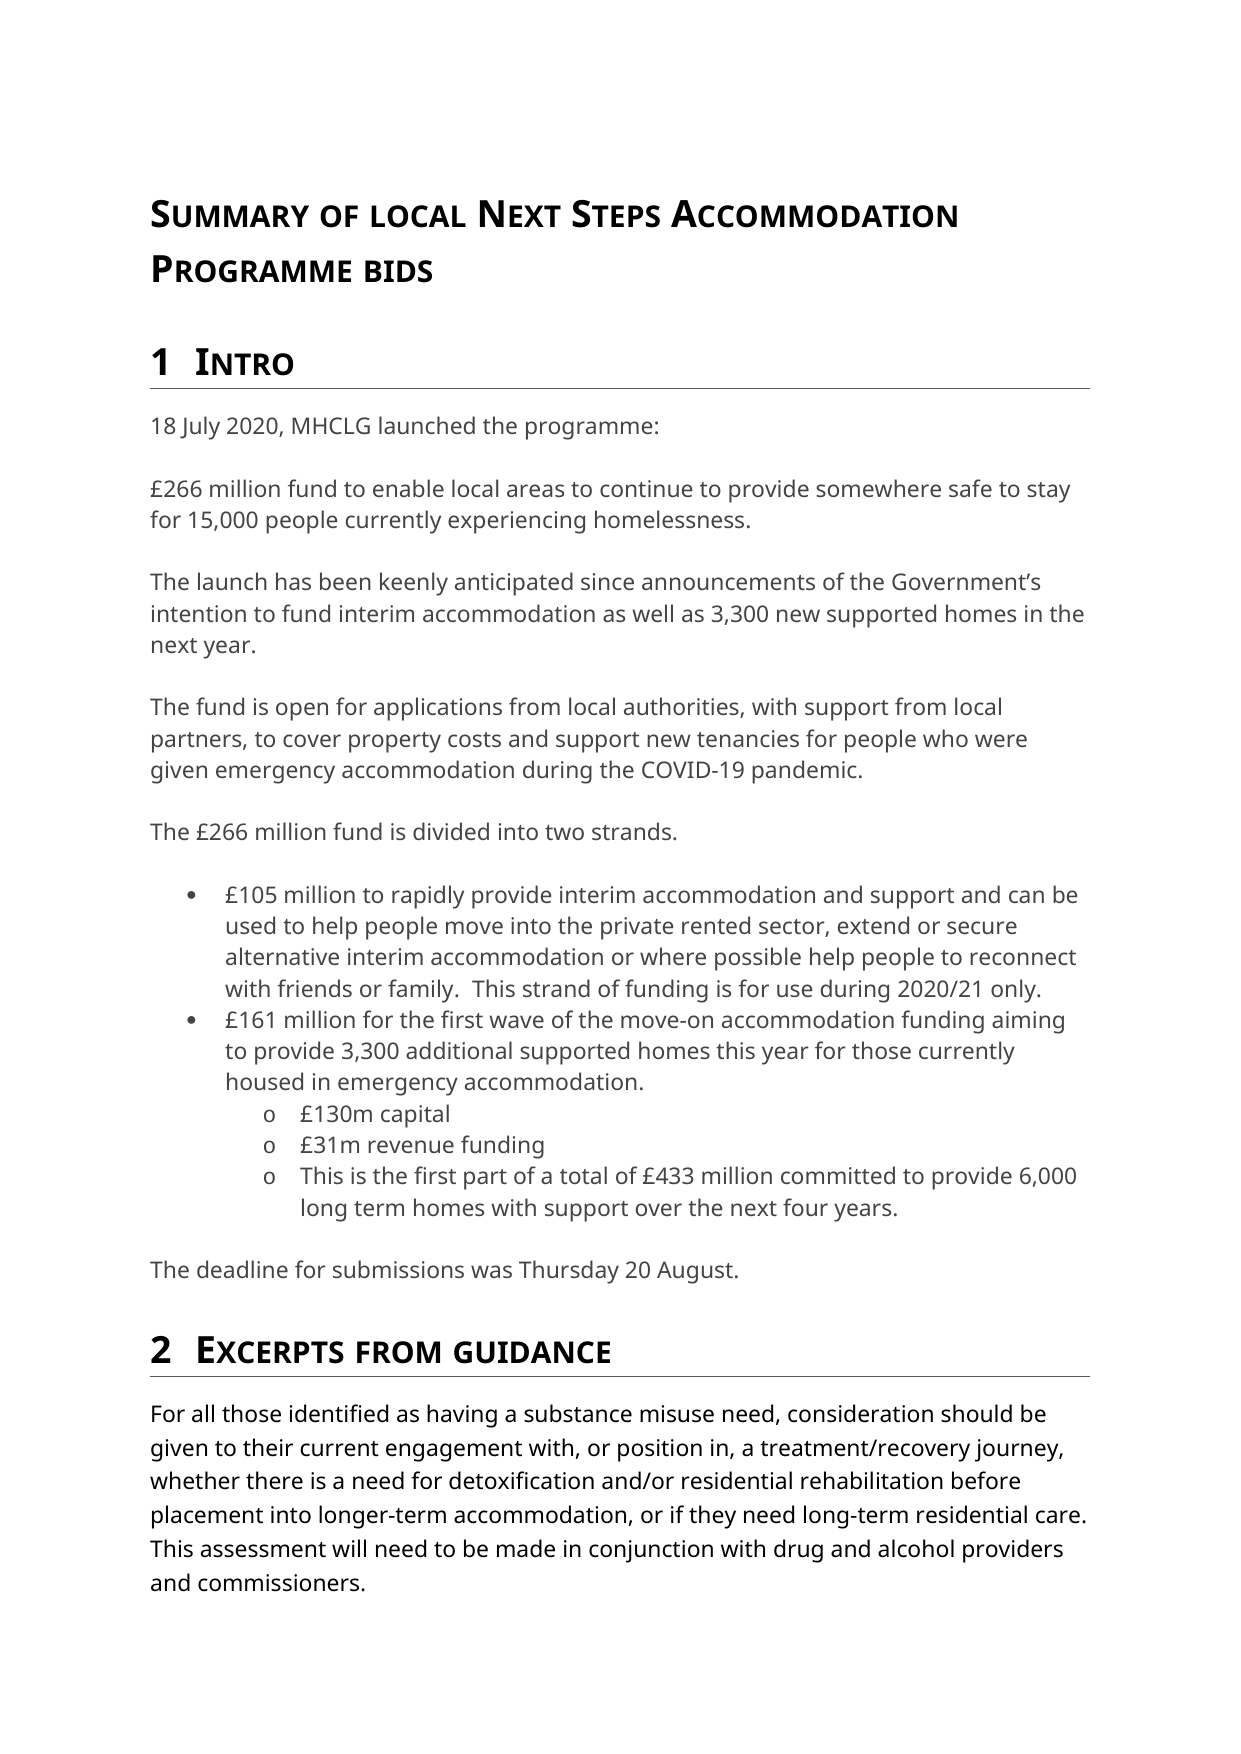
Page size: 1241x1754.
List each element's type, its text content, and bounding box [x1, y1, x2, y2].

list £105 million to rapidly provide interim accommodation and support and can be used to help people move into the private rented sector, extend or secure alternative interim accommodation or where possible help people to reconnect with friends or family. This strand of funding is for use during 2020/21 only. [187, 879, 1090, 1004]
list £31m revenue funding [262, 1129, 1090, 1160]
text The fund is open for applications from local authorities, with support from local partners, to cover property costs and support new tenancies for people who were given emergency accommodation during the COVID-19 pandemic. [150, 691, 1090, 785]
text £266 million fund to enable local areas to continue to provide somewhere safe to stay for 15,000 people currently experiencing homelessness. [150, 473, 1090, 535]
text 18 July 2020, MHCLG launched the programme: [150, 410, 1090, 441]
text For all those identified as having a substance misuse need, consideration should be given to their current engagement with, or position in, a treatment/recovery journey, whether there is a need for detoxification and/or residential rehabilitation before placement into longer-term accommodation, or if they need long-term residential care. This assessment will need to be made in conjunction with drug and alcohol providers and commissioners. [150, 1398, 1090, 1598]
list £130m capital [262, 1098, 1090, 1129]
text The launch has been keenly anticipated since announcements of the Government’s intention to fund interim accommodation as well as 3,300 new supported homes in the next year. [150, 566, 1090, 660]
subtitle Intro [150, 335, 1090, 388]
list £161 million for the first wave of the move-on accommodation funding aiming to provide 3,300 additional supported homes this year for those currently housed in emergency accommodation. [187, 1004, 1090, 1098]
subtitle Summary of local Next Steps Accommodation Programme bids [150, 187, 1090, 294]
list This is the first part of a total of £433 million committed to provide 6,000 long term homes with support over the next four years. [262, 1160, 1090, 1223]
text The deadline for submissions was Thursday 20 August. [150, 1254, 1090, 1285]
subtitle Excerpts from guidance [150, 1323, 1090, 1376]
text The £266 million fund is divided into two strands. [150, 816, 1090, 848]
